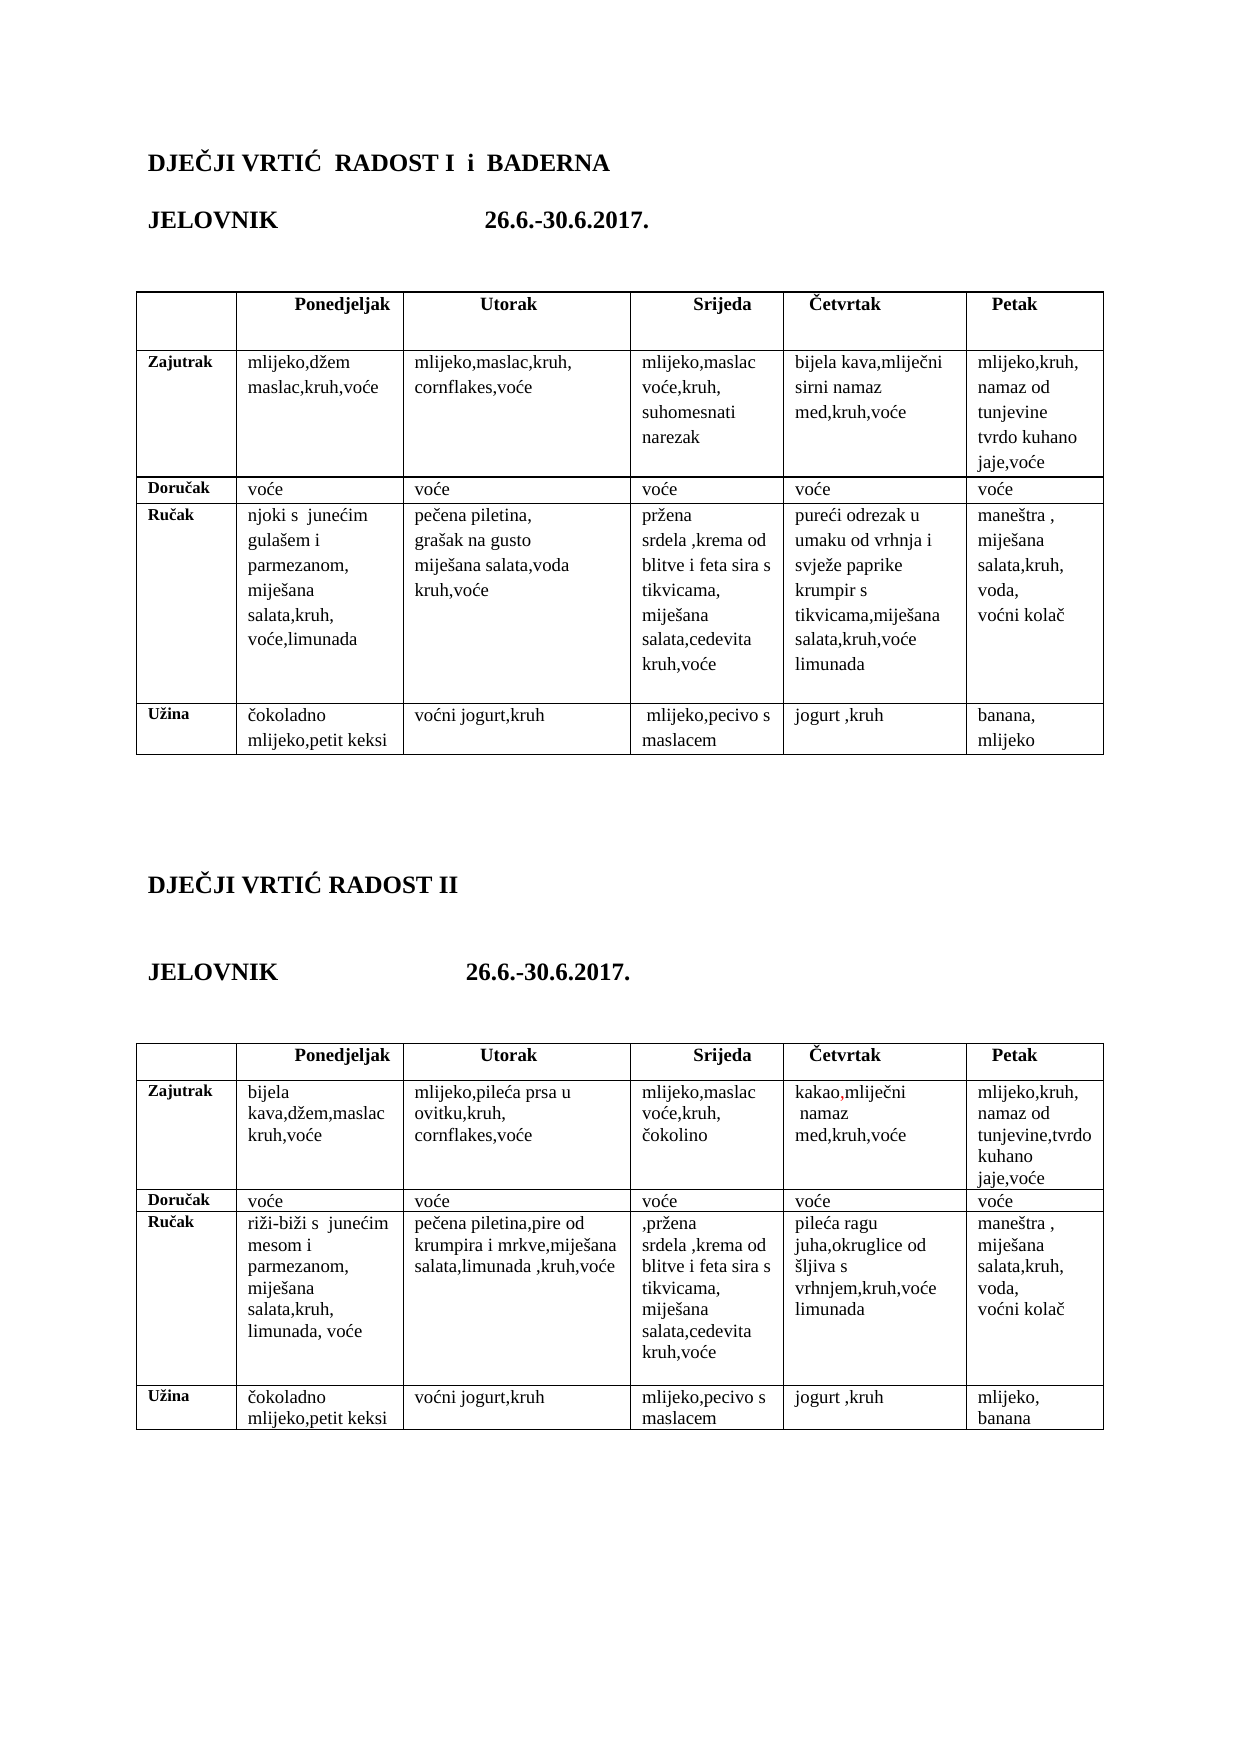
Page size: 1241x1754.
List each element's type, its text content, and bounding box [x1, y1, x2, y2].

text DJEČJI VRTIĆ RADOST II [148, 870, 1092, 899]
text JELOVNIK 26.6.-30.6.2017. [148, 957, 1092, 985]
table_cell mlijeko,kruh, namaz od tunjevine,tvrdo kuhano jaje,voće [967, 1081, 1103, 1188]
table_cell Ručak [137, 1212, 236, 1384]
table_cell pečena piletina,pire od krumpira i mrkve,miješana salata,limunada ,kruh,voće [404, 1212, 630, 1384]
table_cell mlijeko,džem maslac,kruh,voće [237, 351, 403, 476]
table_cell riži-biži s junećim mesom i parmezanom, miješana salata,kruh, limunada, voće [237, 1212, 403, 1384]
table_cell Užina [137, 704, 236, 754]
text JELOVNIK 26.6.-30.6.2017. [148, 205, 1092, 234]
table_cell voće [967, 1190, 1103, 1211]
table_header Srijeda [631, 293, 783, 350]
table_cell voće [237, 478, 403, 503]
table_header Petak [967, 293, 1103, 350]
table_cell ,pržena srdela ,krema od blitve i feta sira s tikvicama, miješana salata,cedevita kruh,voće [631, 1212, 783, 1384]
table_cell pržena srdela ,krema od blitve i feta sira s tikvicama, miješana salata,cedevita kruh,voće [631, 504, 783, 703]
table_cell mlijeko,pecivo s maslacem [631, 704, 783, 754]
table_cell mlijeko,pileća prsa u ovitku,kruh, cornflakes,voće [404, 1081, 630, 1188]
table_cell pečena piletina, grašak na gusto miješana salata,voda kruh,voće [404, 504, 630, 703]
table_cell jogurt ,kruh [784, 1386, 966, 1429]
table_header Utorak [404, 293, 630, 350]
table_cell čokoladno mlijeko,petit keksi [237, 704, 403, 754]
table_cell Zajutrak [137, 351, 236, 476]
text DJEČJI VRTIĆ RADOST I i BADERNA [148, 148, 1092, 176]
table_cell maneštra , miješana salata,kruh, voda, voćni kolač [967, 504, 1103, 703]
table_header Ponedjeljak [237, 1044, 403, 1079]
table_cell mlijeko,maslac voće,kruh, suhomesnati narezak [631, 351, 783, 476]
table_cell čokoladno mlijeko,petit keksi [237, 1386, 403, 1429]
table_header Četvrtak [784, 293, 966, 350]
table_cell bijela kava,mliječni sirni namaz med,kruh,voće [784, 351, 966, 476]
table_cell voće [967, 478, 1103, 503]
table_cell pileća ragu juha,okruglice od šljiva s vrhnjem,kruh,voće limunada [784, 1212, 966, 1384]
table_cell Doručak [137, 1190, 236, 1211]
table_cell voće [784, 1190, 966, 1211]
table_header Utorak [404, 1044, 630, 1079]
table_cell maneštra , miješana salata,kruh, voda, voćni kolač [967, 1212, 1103, 1384]
table_cell Doručak [137, 478, 236, 503]
table_cell mlijeko,maslac voće,kruh, čokolino [631, 1081, 783, 1188]
table_cell voće [404, 1190, 630, 1211]
table_cell mlijeko, banana [967, 1386, 1103, 1429]
table_cell voće [631, 1190, 783, 1211]
table_header Četvrtak [784, 1044, 966, 1079]
table_cell mlijeko,kruh, namaz od tunjevine tvrdo kuhano jaje,voće [967, 351, 1103, 476]
table_cell voće [404, 478, 630, 503]
table_cell voćni jogurt,kruh [404, 1386, 630, 1429]
table_header Ponedjeljak [237, 293, 403, 350]
table_cell voćni jogurt,kruh [404, 704, 630, 754]
table_cell bijela kava,džem,maslac kruh,voće [237, 1081, 403, 1188]
table_cell Ručak [137, 504, 236, 703]
table_cell kakao,mliječni namaz med,kruh,voće [784, 1081, 966, 1188]
table_cell voće [631, 478, 783, 503]
table_cell njoki s junećim gulašem i parmezanom, miješana salata,kruh, voće,limunada [237, 504, 403, 703]
table_cell voće [784, 478, 966, 503]
table_cell mlijeko,pecivo s maslacem [631, 1386, 783, 1429]
table_header [137, 1044, 236, 1079]
table_cell Zajutrak [137, 1081, 236, 1188]
table_header Srijeda [631, 1044, 783, 1079]
table_cell jogurt ,kruh [784, 704, 966, 754]
table_cell pureći odrezak u umaku od vrhnja i svježe paprike krumpir s tikvicama,miješana salata,kruh,voće limunada [784, 504, 966, 703]
table_header Petak [967, 1044, 1103, 1079]
table_cell voće [237, 1190, 403, 1211]
table_cell mlijeko,maslac,kruh, cornflakes,voće [404, 351, 630, 476]
table_cell banana, mlijeko [967, 704, 1103, 754]
table_header [137, 293, 236, 350]
table_cell Užina [137, 1386, 236, 1429]
